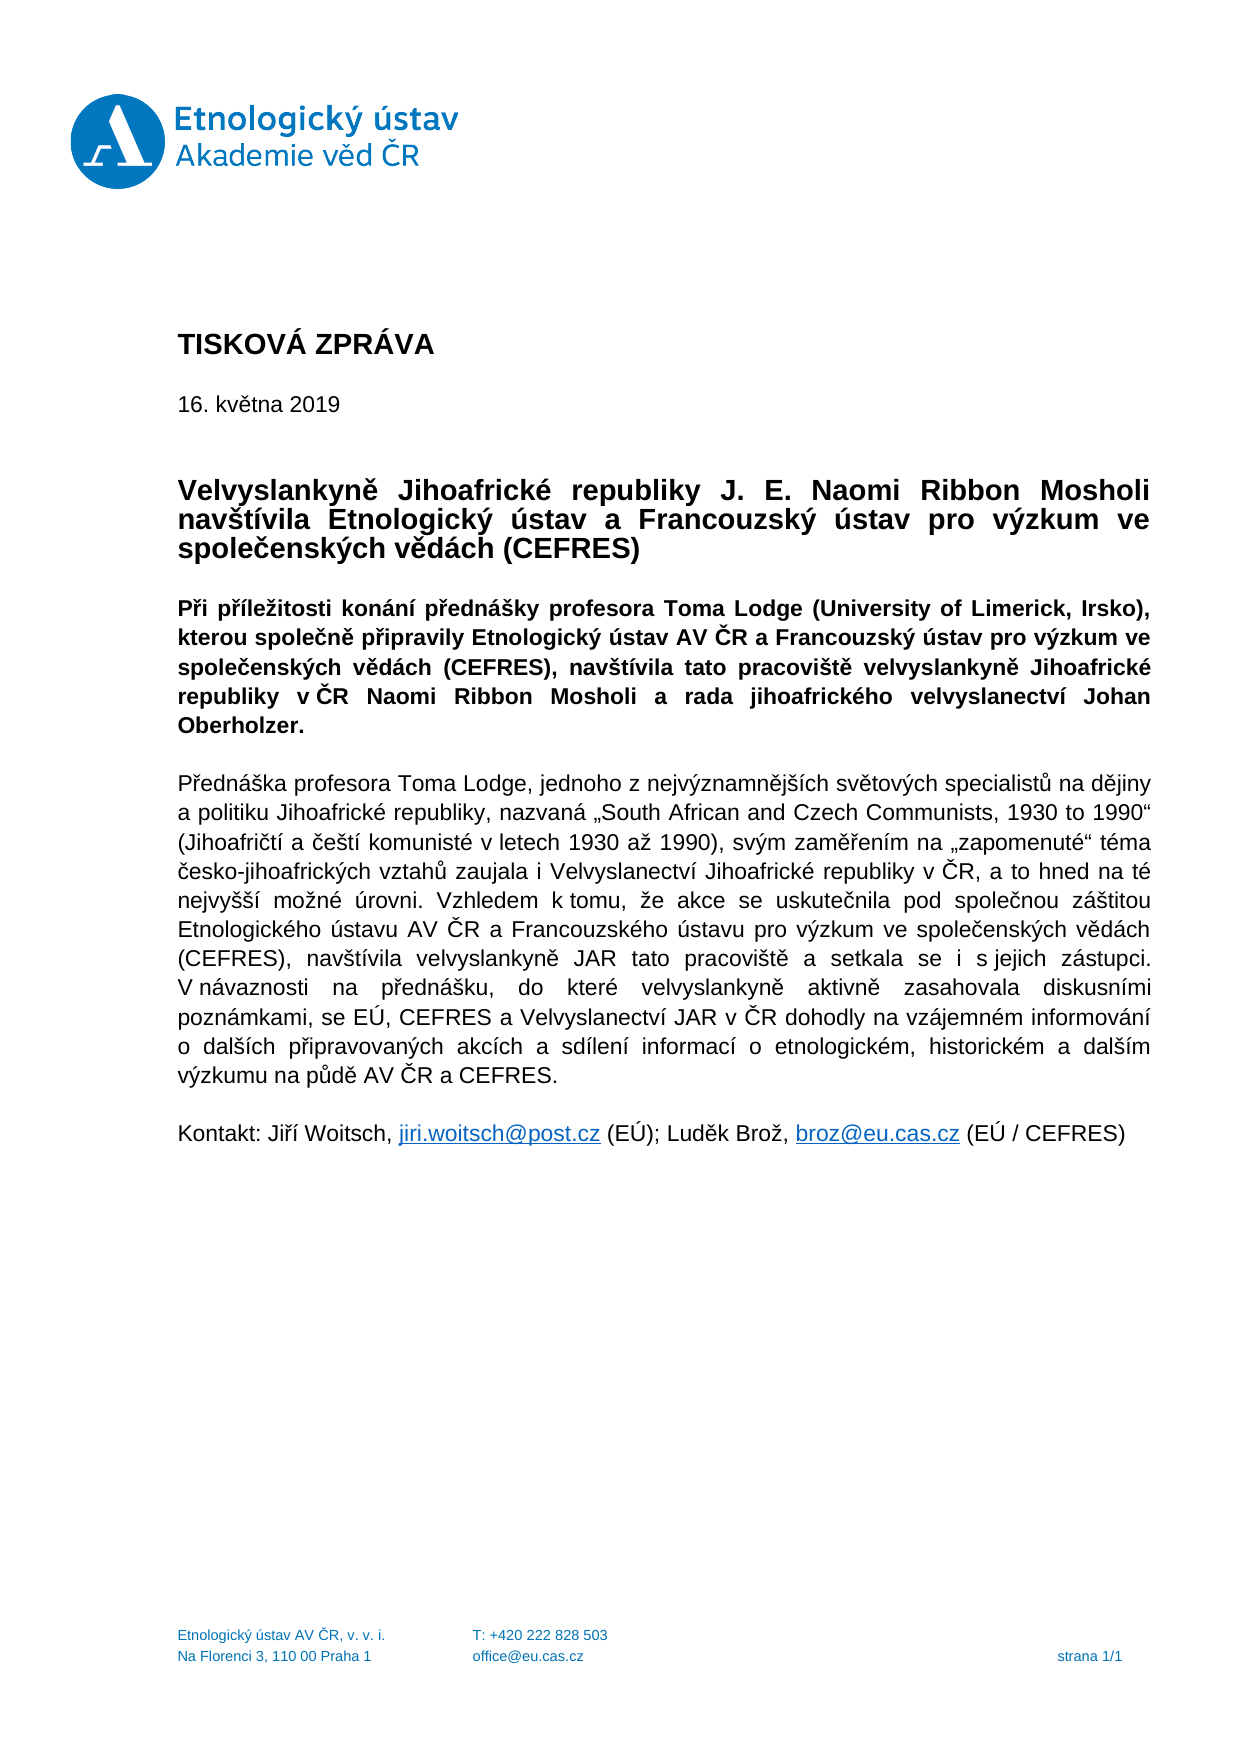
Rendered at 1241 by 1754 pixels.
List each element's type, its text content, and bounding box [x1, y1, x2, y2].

text Velvyslankyně Jihoafrické republiky J. E. Naomi Ribbon Mosholi navštívila Etnologický ústav a Francouzský ústav pro výzkum ve společenských vědách (CEFRES) [177, 477, 1152, 564]
text TISKOVÁ ZPRÁVA [177, 331, 1152, 360]
text Kontakt: Jiří Woitsch, jiri.woitsch@post.cz (EÚ); Luděk Brož, broz@eu.cas.cz (EÚ / CEFRES) [177, 1118, 1152, 1147]
picture [70, 94, 459, 189]
text Přednáška profesora Toma Lodge, jednoho z nejvýznamnějších světových specialistů na dějiny a politiku Jihoafrické republiky, nazvaná „South African and Czech Communists, 1930 to 1990“ (Jihoafričtí a čeští komunisté v letech 1930 až 1990), svým zaměřením na „zapomenuté“ téma česko-jihoafrických vztahů zaujala i Velvyslanectví Jihoafrické republiky v ČR, a to hned na té nejvyšší možné úrovni. Vzhledem k tomu, že akce se uskutečnila pod společnou záštitou Etnologického ústavu AV ČR a Francouzského ústavu pro výzkum ve společenských vědách (CEFRES), navštívila velvyslankyně JAR tato pracoviště a setkala se i s jejich zástupci. V návaznosti na přednášku, do které velvyslankyně aktivně zasahovala diskusními poznámkami, se EÚ, CEFRES a Velvyslanectví JAR v ČR dohodly na vzájemném informování o dalších připravovaných akcích a sdílení informací o etnologickém, historickém a dalším výzkumu na půdě AV ČR a CEFRES. [177, 768, 1152, 1089]
text Při příležitosti konání přednášky profesora Toma Lodge (University of Limerick, Irsko), kterou společně připravily Etnologický ústav AV ČR a Francouzský ústav pro výzkum ve společenských vědách (CEFRES), navštívila tato pracoviště velvyslankyně Jihoafrické republiky v ČR Naomi Ribbon Mosholi a rada jihoafrického velvyslanectví Johan Oberholzer. [177, 593, 1152, 739]
text 16. května 2019 [177, 389, 1152, 418]
